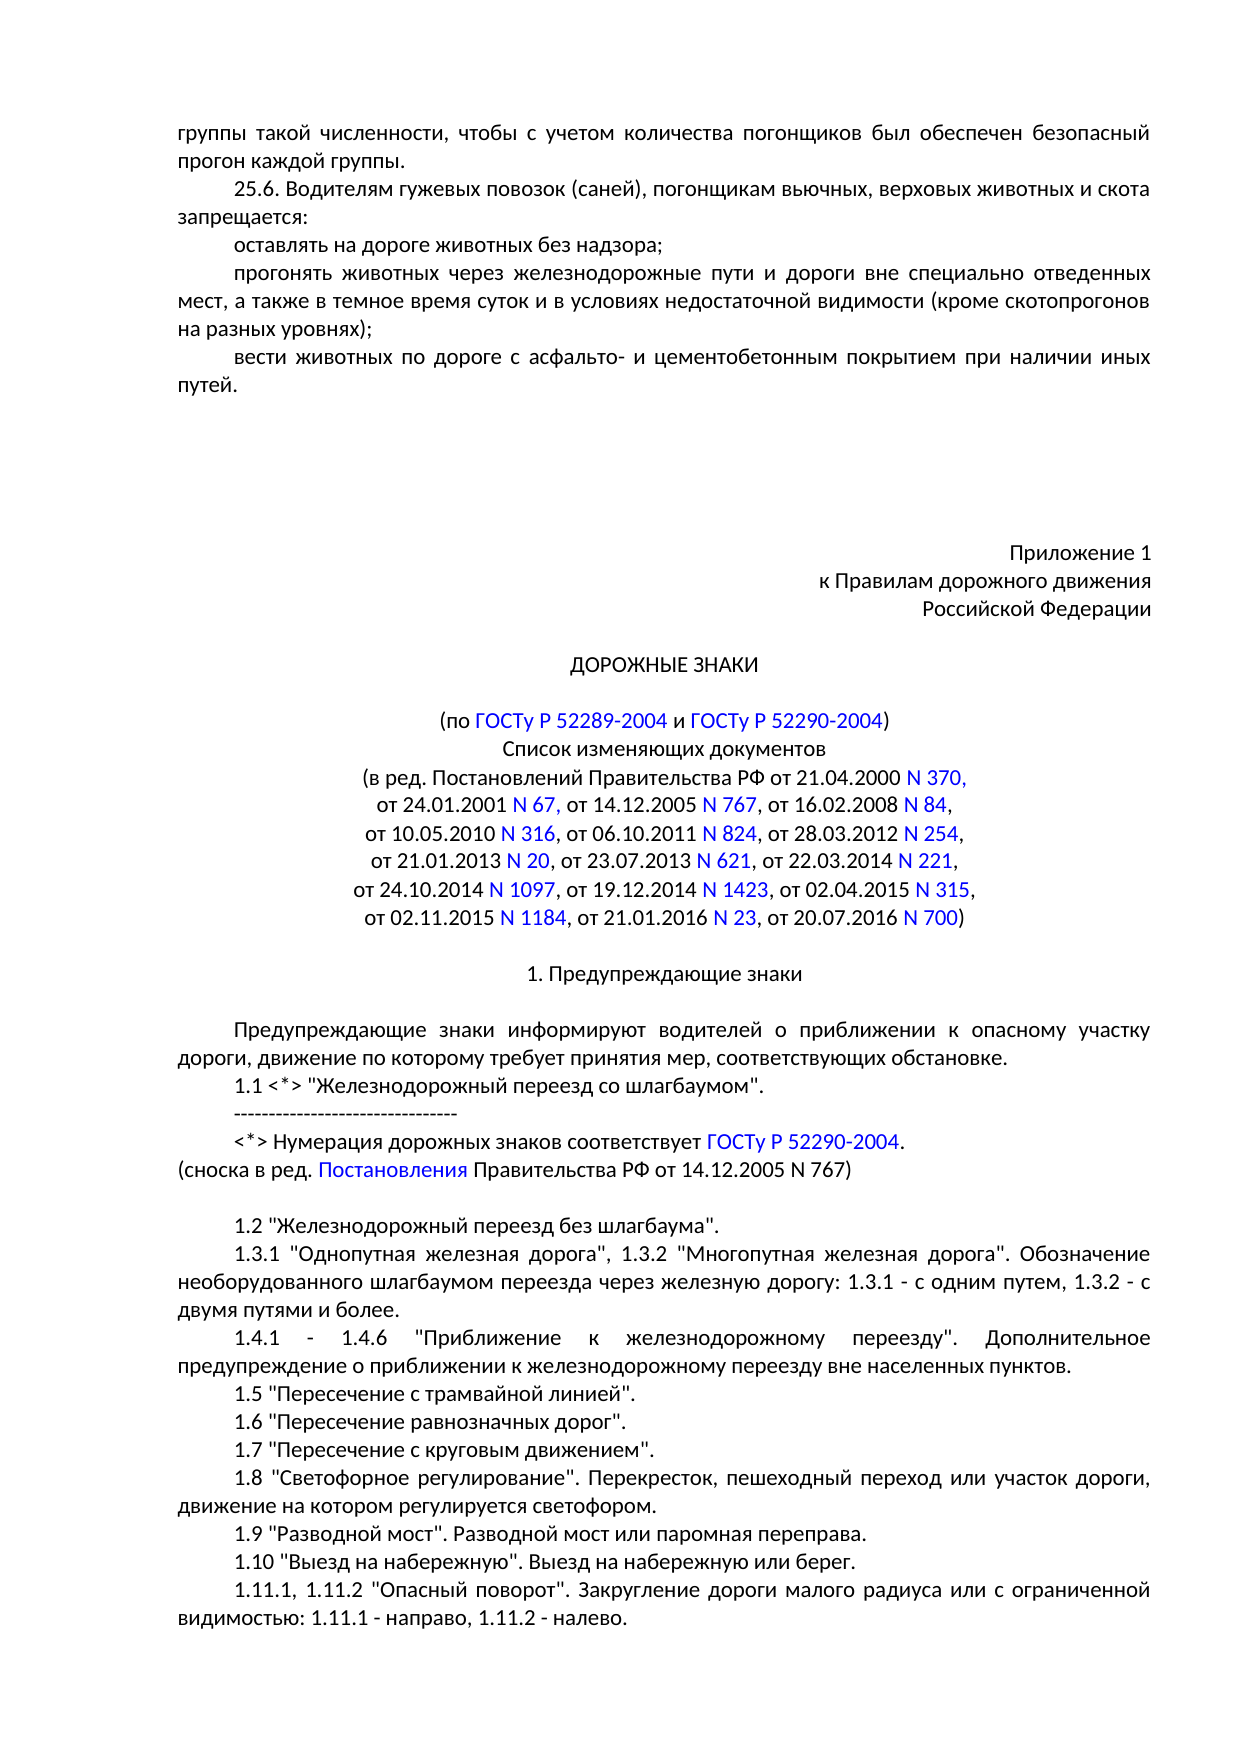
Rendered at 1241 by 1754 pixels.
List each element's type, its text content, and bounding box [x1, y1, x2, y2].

text оставлять на дороге животных без надзора; [177, 230, 1152, 258]
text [177, 118, 1152, 174]
text Российской Федерации [177, 594, 1152, 622]
text от 02.11.2015 N 1184, от 21.01.2016 N 23, от 20.07.2016 N 700) [177, 903, 1152, 931]
text 1.5 "Пересечение с трамвайной линией". [177, 1379, 1152, 1407]
text 1.9 "Разводной мост". Разводной мост или паромная переправа. [177, 1519, 1152, 1547]
text Приложение 1 [177, 538, 1152, 566]
text 1.8 "Светофорное регулирование". Перекресток, пешеходный переход или участок дороги, движение на котором регулируется светофором. [177, 1463, 1152, 1519]
text 1.6 "Пересечение равнозначных дорог". [177, 1407, 1152, 1435]
text 1.2 "Железнодорожный переезд без шлагбаума". [177, 1211, 1152, 1239]
text <*> Нумерация дорожных знаков соответствует ГОСТу Р 52290-2004. [177, 1127, 1152, 1155]
text 1.11.1, 1.11.2 "Опасный поворот". Закругление дороги малого радиуса или с ограниченной видимостью: 1.11.1 - направо, 1.11.2 - налево. [177, 1575, 1152, 1631]
text (в ред. Постановлений Правительства РФ от 21.04.2000 N 370, [177, 763, 1152, 791]
text 1.3.1 "Однопутная железная дорога", 1.3.2 "Многопутная железная дорога". Обозначение необорудованного шлагбаумом переезда через железную дорогу: 1.3.1 - с одним путем, 1.3.2 - с двумя путями и более. [177, 1239, 1152, 1323]
text 1.7 "Пересечение с круговым движением". [177, 1435, 1152, 1463]
text от 24.01.2001 N 67, от 14.12.2005 N 767, от 16.02.2008 N 84, [177, 791, 1152, 819]
text (по ГОСТу Р 52289-2004 и ГОСТу Р 52290-2004) [177, 707, 1152, 734]
text от 10.05.2010 N 316, от 06.10.2011 N 824, от 28.03.2012 N 254, [177, 819, 1152, 847]
text ДОРОЖНЫЕ ЗНАКИ [177, 651, 1152, 678]
text Список изменяющих документов [177, 734, 1152, 763]
text 25.6. Водителям гужевых повозок (саней), погонщикам вьючных, верховых животных и скота запрещается: [177, 174, 1152, 230]
text к Правилам дорожного движения [177, 566, 1152, 594]
text 1.4.1 - 1.4.6 "Приближение к железнодорожному переезду". Дополнительное предупреждение о приближении к железнодорожному переезду вне населенных пунктов. [177, 1323, 1152, 1379]
text 1.1 <*> "Железнодорожный переезд со шлагбаумом". [177, 1071, 1152, 1099]
text 1.10 "Выезд на набережную". Выезд на набережную или берег. [177, 1547, 1152, 1575]
text прогонять животных через железнодорожные пути и дороги вне специально отведенных мест, а также в темное время суток и в условиях недостаточной видимости (кроме скотопрогонов на разных уровнях); [177, 258, 1152, 342]
text Предупреждающие знаки информируют водителей о приближении к опасному участку дороги, движение по которому требует принятия мер, соответствующих обстановке. [177, 1015, 1152, 1071]
text от 24.10.2014 N 1097, от 19.12.2014 N 1423, от 02.04.2015 N 315, [177, 875, 1152, 903]
text -------------------------------- [177, 1099, 1152, 1127]
text вести животных по дороге с асфальто- и цементобетонным покрытием при наличии иных путей. [177, 342, 1152, 398]
text 1. Предупреждающие знаки [177, 959, 1152, 987]
text (сноска в ред. Постановления Правительства РФ от 14.12.2005 N 767) [177, 1155, 1152, 1183]
text от 21.01.2013 N 20, от 23.07.2013 N 621, от 22.03.2014 N 221, [177, 847, 1152, 875]
